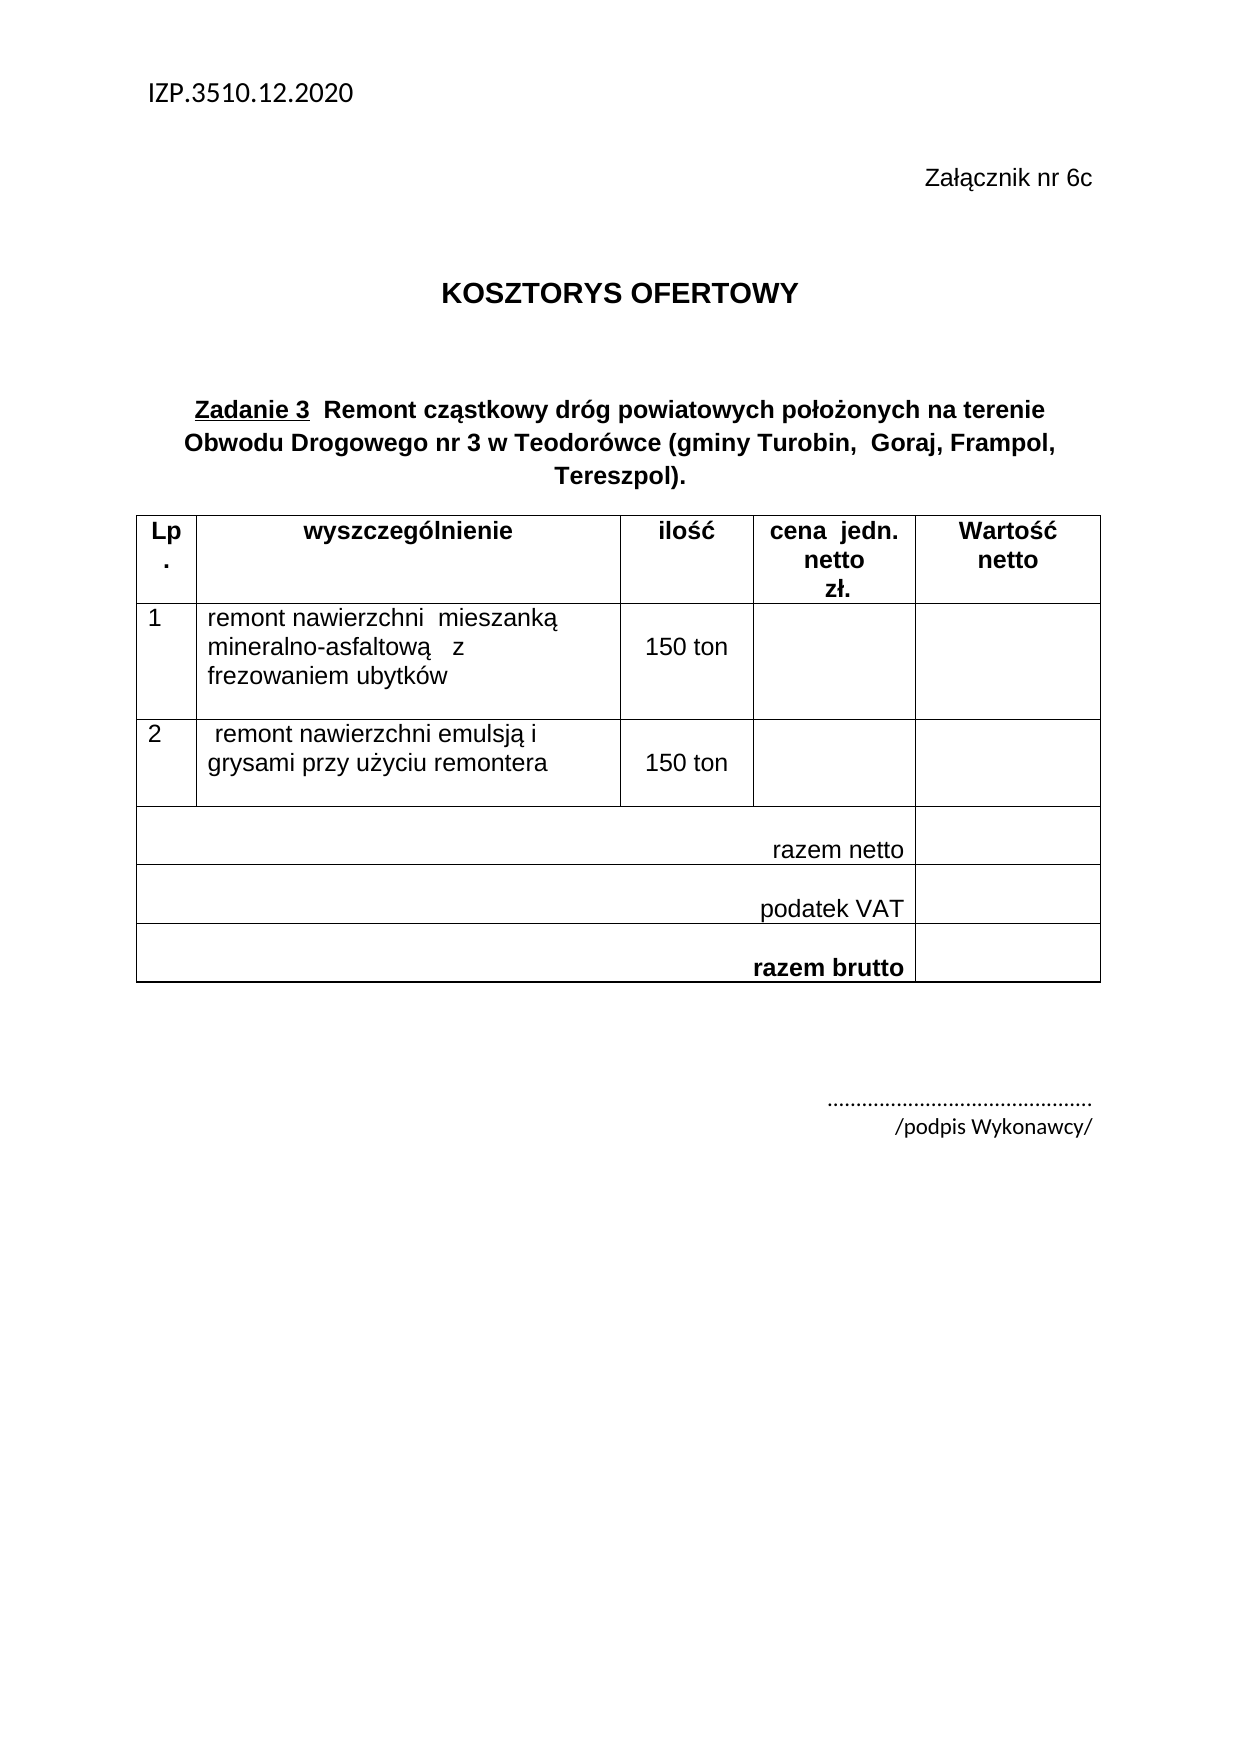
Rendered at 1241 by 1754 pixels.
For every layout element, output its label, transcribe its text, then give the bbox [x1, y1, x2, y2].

table_cell podatek VAT [137, 865, 915, 923]
table_header Wartość netto [916, 516, 1100, 602]
table_cell [916, 604, 1100, 718]
table_cell remont nawierzchni mieszanką mineralno-asfaltową z frezowaniem ubytków [197, 604, 620, 718]
table_cell 150 ton [621, 604, 753, 718]
text /podpis Wykonawcy/ [148, 1112, 1093, 1141]
table_cell [916, 924, 1100, 981]
table_cell remont nawierzchni emulsją i grysami przy użyciu remontera [197, 720, 620, 806]
table_cell 1 [137, 604, 196, 718]
table_header wyszczególnienie [197, 516, 620, 602]
table_cell 2 [137, 720, 196, 806]
table_cell [754, 604, 915, 718]
table_cell [916, 720, 1100, 806]
text .............................................. [148, 1084, 1093, 1112]
table_header cena jedn. netto zł. [754, 516, 915, 602]
text Zadanie 3 Remont cząstkowy dróg powiatowych położonych na terenie Obwodu Drogowego nr 3 w Teodorówce (gminy Turobin, Goraj, Frampol, Tereszpol). [148, 395, 1093, 490]
text KOSZTORYS OFERTOWY [148, 276, 1093, 310]
table_cell [754, 720, 915, 806]
table_cell [916, 807, 1100, 864]
text Załącznik nr 6c [148, 163, 1093, 192]
table_header ilość [621, 516, 753, 602]
table_cell 150 ton [621, 720, 753, 806]
table_header Lp. [137, 516, 196, 602]
table_cell razem brutto [137, 924, 915, 981]
table_cell razem netto [137, 807, 915, 864]
table_cell [916, 865, 1100, 923]
